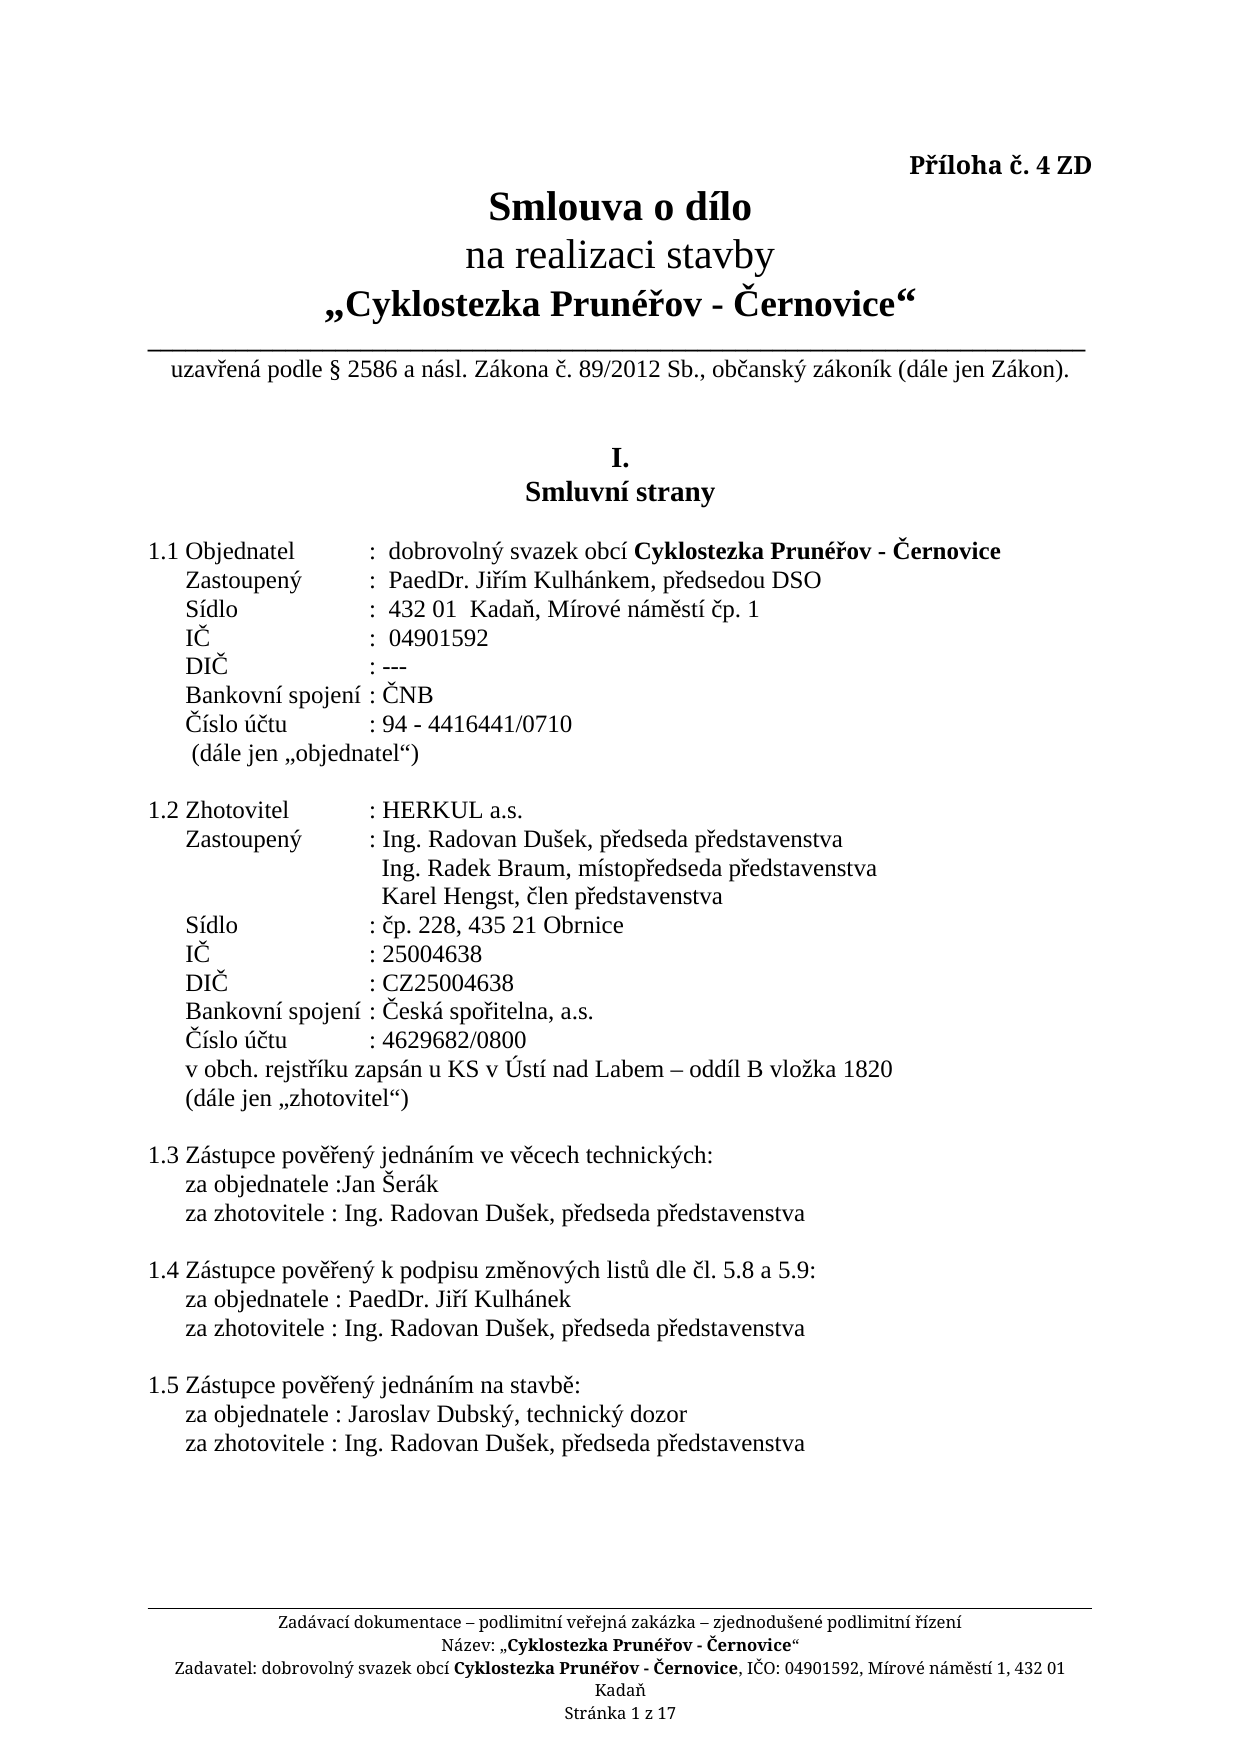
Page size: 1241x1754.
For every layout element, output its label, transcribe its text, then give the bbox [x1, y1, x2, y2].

text Smlouva o dílo [148, 182, 1092, 230]
text Sídlo : čp. 228, 435 21 Obrnice [185, 910, 1092, 939]
text za zhotovitele : Ing. Radovan Dušek, předseda představenstva [185, 1428, 1092, 1456]
text „Cyklostezka Prunéřov - Černovice“ [148, 278, 1092, 326]
text Číslo účtu : 4629682/0800 [185, 1025, 1092, 1054]
text DIČ : --- [185, 651, 1092, 680]
text Zastoupený : PaedDr. Jiřím Kulhánkem, předsedou DSO [185, 565, 1092, 594]
text za objednatele : , technický dozor [185, 1399, 1092, 1428]
text Bankovní spojení : Česká spořitelna, a.s. [185, 996, 1092, 1025]
text Sídlo : 432 01 Kadaň, Mírové náměstí čp. 1 [185, 594, 1092, 623]
text Zastoupený : Ing. Radovan Dušek, předseda představenstva [185, 824, 1092, 853]
text 1.1 Objednatel : dobrovolný svazek obcí Cyklostezka Prunéřov - Černovice [148, 536, 1092, 565]
text Karel Hengst, člen představenstva [185, 881, 1092, 910]
text DIČ : CZ25004638 [185, 968, 1092, 996]
text 1.3 Zástupce pověřený jednáním ve věcech technických: [148, 1140, 1092, 1169]
text ___________________________________________________________________________ [148, 326, 1092, 354]
text Ing. Radek Braum, místopředseda představenstva [185, 853, 1092, 881]
text IČ : 04901592 [185, 623, 1092, 651]
text 1.4 Zástupce pověřený k podpisu změnových listů dle čl. 5.9: [148, 1255, 1092, 1284]
text (dále jen „zhotovitel“) [185, 1083, 1092, 1111]
text Číslo účtu : 94 - 4416441/0710 [185, 709, 1092, 738]
text 1.5 Zástupce pověřený jednáním na stavbě: [148, 1370, 1092, 1399]
text Bankovní spojení : ČNB [185, 680, 1092, 709]
text Smluvní strany [148, 474, 1092, 508]
text na realizaci stavby [148, 230, 1092, 278]
text 1.2 Zhotovitel : HERKUL a.s. [148, 795, 1092, 824]
text za objednatele :Jan Šerák [185, 1169, 1092, 1198]
text v obch. rejstříku zapsán u KS v Ústí nad Labem – oddíl B vložka 1820 [185, 1054, 1092, 1083]
text za zhotovitele : Ing. Radovan Dušek, předseda představenstva [185, 1313, 1092, 1341]
text Příloha č. 4 ZD [148, 148, 1092, 182]
text uzavřená podle § násl. Zákona č. 89/2012 Sb., občanský zákoník (dále jen Zákon). [148, 354, 1092, 383]
text I. [148, 441, 1092, 474]
text IČ : 25004638 [185, 939, 1092, 968]
text za zhotovitele : Ing. Radovan Dušek, předseda představenstva [185, 1198, 1092, 1226]
text za objednatele : PaedDr. Jiří Kulhánek [185, 1284, 1092, 1313]
text (dále jen „objednatel“) [185, 738, 1092, 766]
